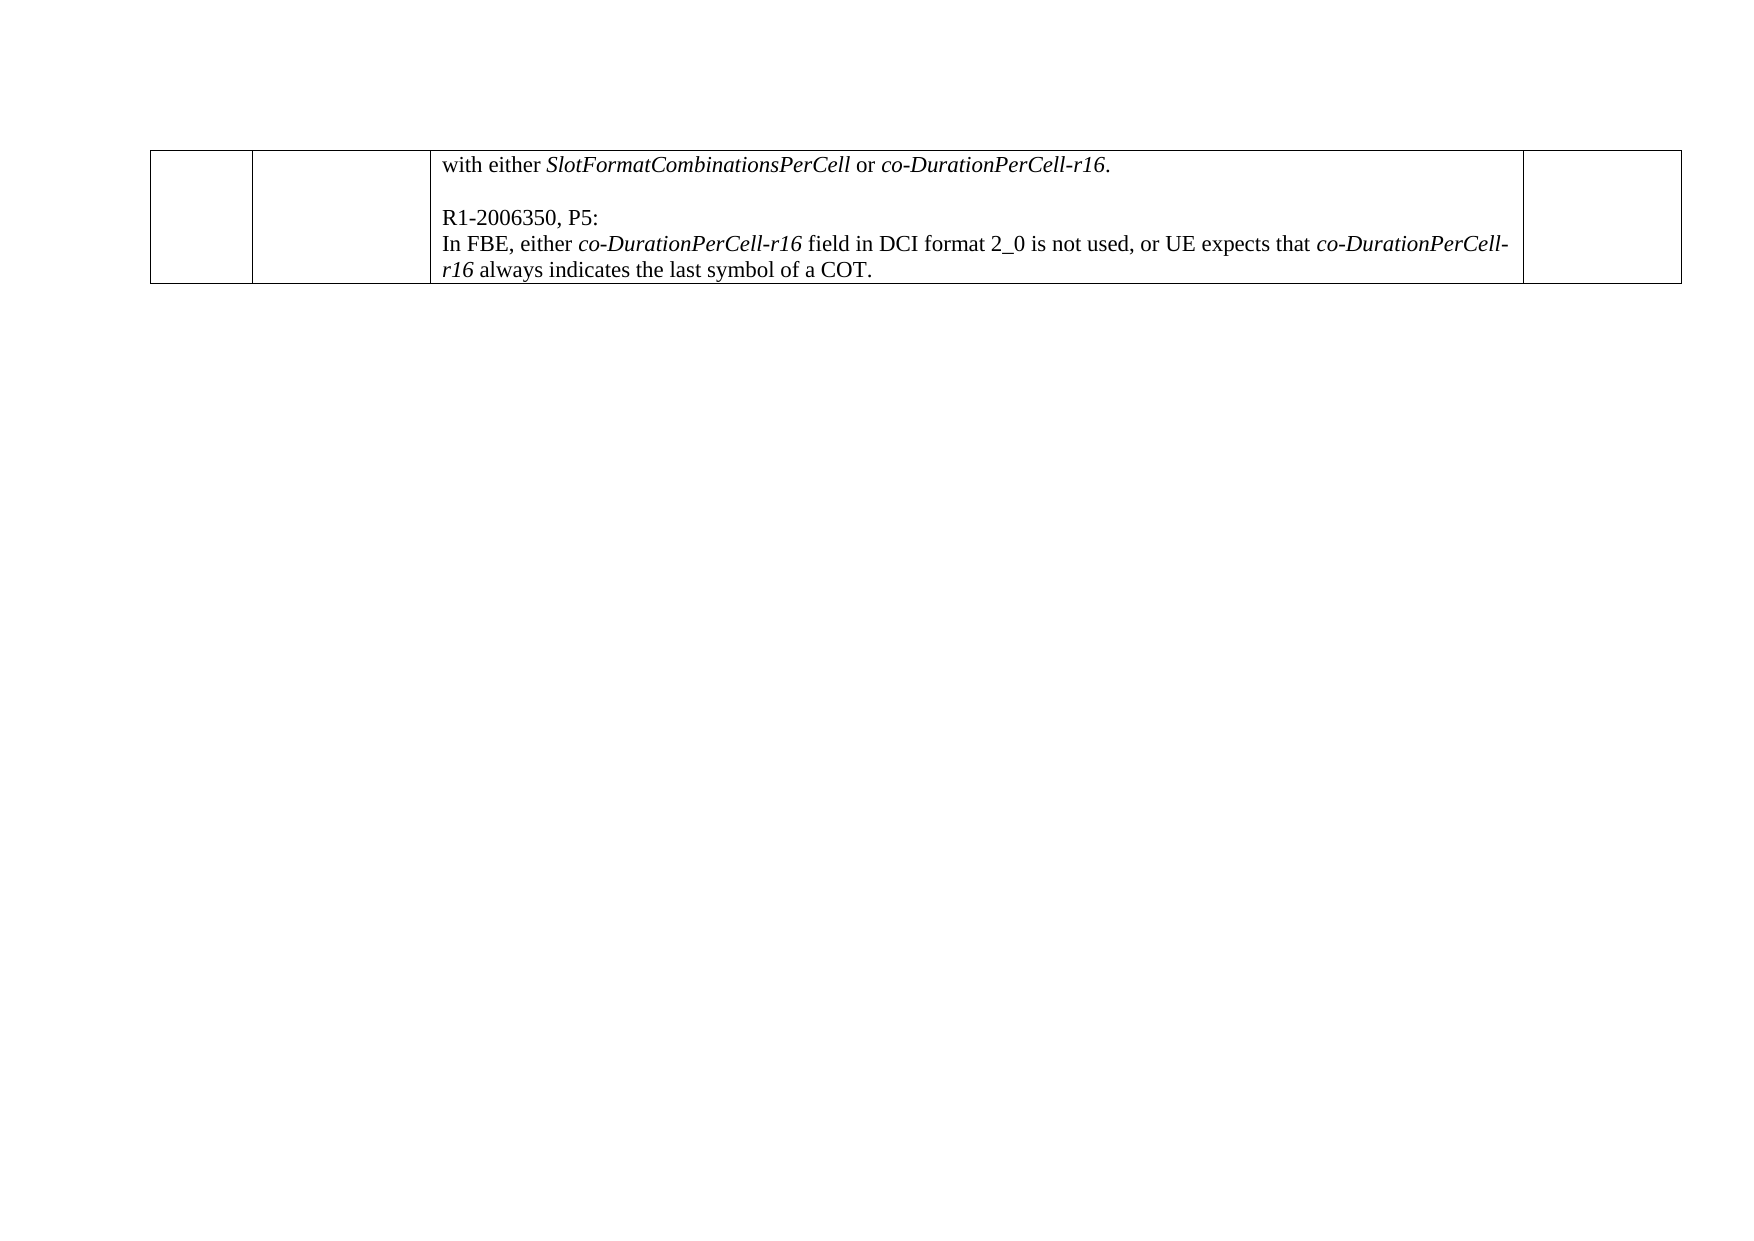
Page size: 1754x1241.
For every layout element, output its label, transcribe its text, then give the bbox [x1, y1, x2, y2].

table_cell B5 [151, 151, 252, 283]
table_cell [253, 151, 430, 283]
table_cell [1524, 151, 1681, 283]
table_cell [431, 151, 1523, 283]
